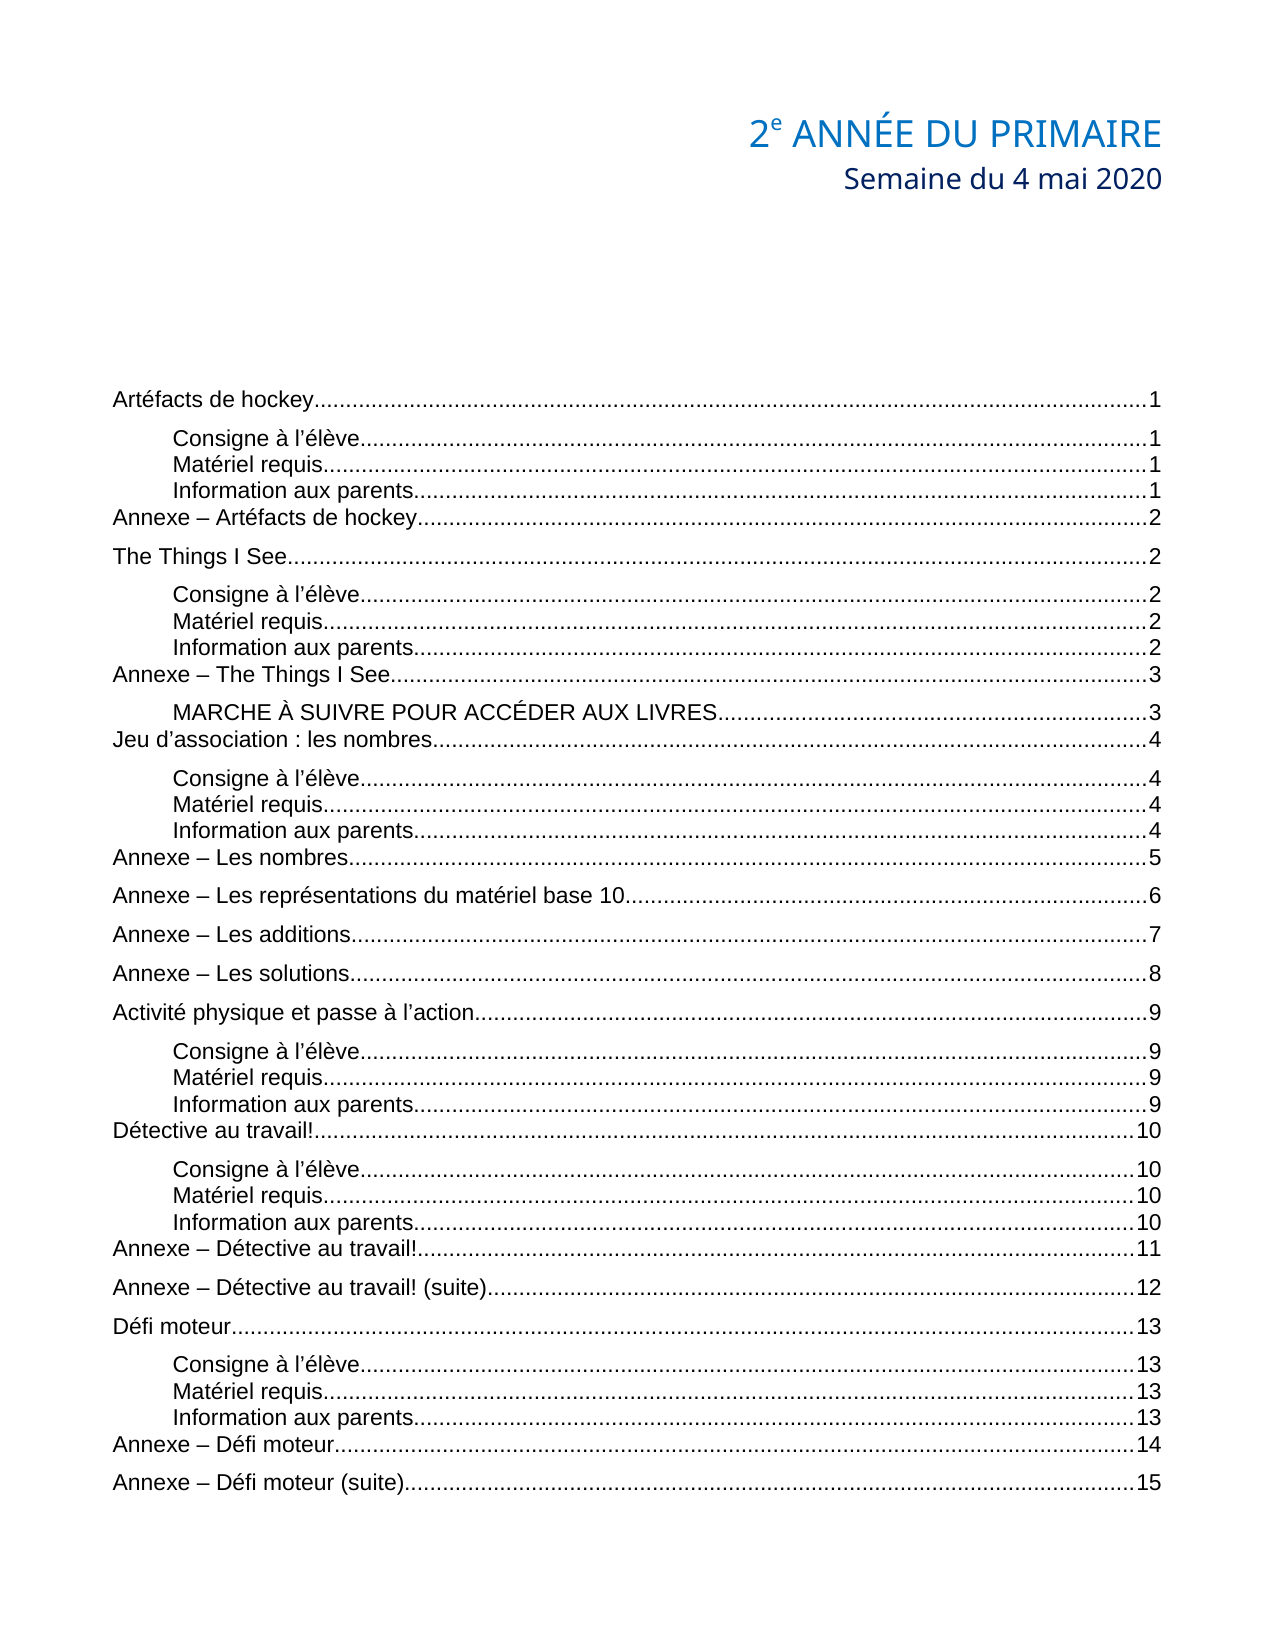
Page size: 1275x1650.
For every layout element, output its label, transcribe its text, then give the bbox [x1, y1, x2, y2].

text Annexe – Artéfacts de hockey 2 [112, 504, 1162, 530]
text Information aux parents 2 [172, 634, 1162, 661]
text Annexe – The Things I See 3 [112, 661, 1162, 687]
text Artéfacts de hockey 1 [112, 386, 1162, 412]
text Matériel requis 4 [172, 791, 1162, 817]
text Annexe – Les représentations du matériel base 10 6 [112, 882, 1162, 909]
text Annexe – Détective au travail! (suite) 12 [112, 1274, 1162, 1300]
text Consigne à l’élève 13 [172, 1351, 1162, 1378]
text Consigne à l’élève 10 [172, 1156, 1162, 1182]
text Semaine du 4 mai 2020 [112, 159, 1162, 198]
text Matériel requis 10 [172, 1182, 1162, 1208]
text Annexe – Défi moteur 14 [112, 1431, 1162, 1457]
text Matériel requis 2 [172, 608, 1162, 634]
text Information aux parents 1 [172, 477, 1162, 504]
text Consigne à l’élève 2 [172, 581, 1162, 608]
text Information aux parents 9 [172, 1091, 1162, 1117]
text The Things I See 2 [112, 543, 1162, 569]
text MARCHE À SUIVRE POUR ACCÉDER AUX LIVRES 3 [172, 699, 1162, 726]
text Annexe – Les nombres 5 [112, 844, 1162, 870]
text Annexe – Détective au travail! 11 [112, 1235, 1162, 1261]
text Matériel requis 1 [172, 451, 1162, 477]
text Information aux parents 10 [172, 1208, 1162, 1235]
text Information aux parents 4 [172, 817, 1162, 844]
text 2e annÉe du primaire [112, 108, 1162, 159]
text Consigne à l’élève 1 [172, 425, 1162, 451]
text Annexe – Défi moteur (suite) 15 [112, 1469, 1162, 1496]
text Information aux parents 13 [172, 1404, 1162, 1431]
text Consigne à l’élève 4 [172, 764, 1162, 791]
text Défi moteur 13 [112, 1313, 1162, 1339]
text Jeu d’association : les nombres 4 [112, 726, 1162, 752]
text Matériel requis 13 [172, 1378, 1162, 1404]
text Activité physique et passe à l’action 9 [112, 999, 1162, 1025]
text Matériel requis 9 [172, 1064, 1162, 1091]
text Consigne à l’élève 9 [172, 1038, 1162, 1064]
text Annexe – Les additions 7 [112, 921, 1162, 948]
text Annexe – Les solutions 8 [112, 960, 1162, 987]
text Détective au travail! 10 [112, 1117, 1162, 1143]
